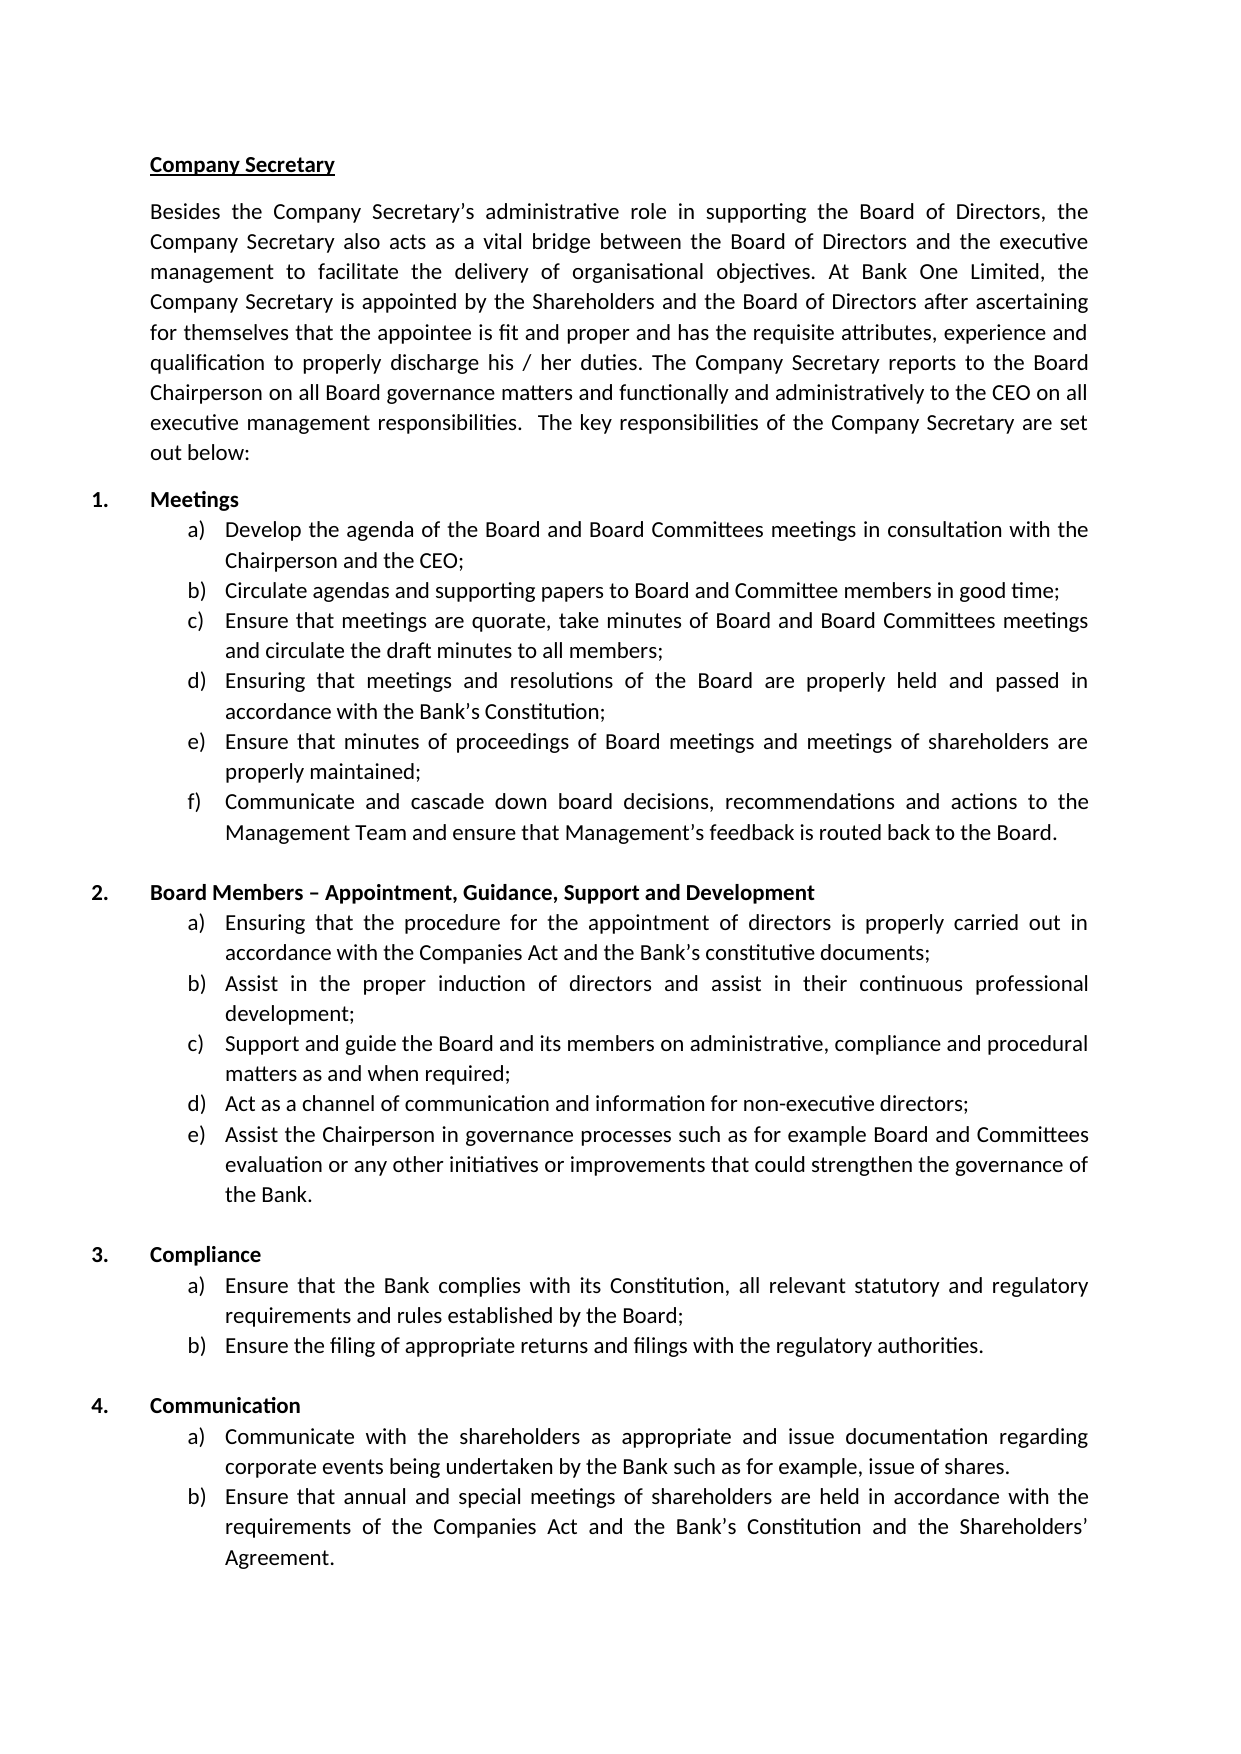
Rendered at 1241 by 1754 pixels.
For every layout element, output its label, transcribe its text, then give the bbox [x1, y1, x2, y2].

list Ensure that minutes of proceedings of Board meetings and meetings of shareholders are properly maintained; [187, 727, 1090, 785]
list Compliance [91, 1241, 1090, 1269]
list Ensure that meetings are quorate, take minutes of Board and Board Committees meetings and circulate the draft minutes to all members; [187, 606, 1090, 664]
list Act as a channel of communication and information for non-executive directors; [187, 1089, 1090, 1118]
list Board Members – Appointment, Guidance, Support and Development [91, 878, 1090, 906]
list Ensuring that the procedure for the appointment of directors is properly carried out in accordance with the Companies Act and the Bank’s constitutive documents; [187, 908, 1090, 967]
list Circulate agendas and supporting papers to Board and Committee members in good time; [187, 576, 1090, 604]
text Company Secretary [150, 150, 1090, 178]
list Communicate and cascade down board decisions, recommendations and actions to the Management Team and ensure that Management’s feedback is routed back to the Board. [187, 787, 1090, 846]
list Ensure the filing of appropriate returns and filings with the regulatory authorities. [187, 1331, 1090, 1359]
list Assist the Chairperson in governance processes such as for example Board and Committees evaluation or any other initiatives or improvements that could strengthen the governance of the Bank. [187, 1120, 1090, 1208]
list Assist in the proper induction of directors and assist in their continuous professional development; [187, 969, 1090, 1027]
list Support and guide the Board and its members on administrative, compliance and procedural matters as and when required; [187, 1029, 1090, 1087]
list Ensure that the Bank complies with its Constitution, all relevant statutory and regulatory requirements and rules established by the Board; [187, 1271, 1090, 1329]
list Communicate with the shareholders as appropriate and issue documentation regarding corporate events being undertaken by the Bank such as for example, issue of shares. [187, 1422, 1090, 1480]
list Communication [91, 1392, 1090, 1420]
list Meetings [91, 485, 1090, 513]
list Ensuring that meetings and resolutions of the Board are properly held and passed in accordance with the Bank’s Constitution; [187, 667, 1090, 725]
list Develop the agenda of the Board and Board Committees meetings in consultation with the Chairperson and the CEO; [187, 516, 1090, 574]
text Besides the Company Secretary’s administrative role in supporting the Board of Directors, the Company Secretary also acts as a vital bridge between the Board of Directors and the executive management to facilitate the delivery of organisational objectives. At Bank One Limited, the Company Secretary is appointed by the Shareholders and the Board of Directors after ascertaining for themselves that the appointee is fit and proper and has the requisite attributes, experience and qualification to properly discharge his / her duties. The Company Secretary reports to the Board Chairperson on all Board governance matters and functionally and administratively to the CEO on all executive management responsibilities. The key responsibilities of the Company Secretary are set out below: [150, 197, 1090, 467]
list Ensure that annual and special meetings of shareholders are held in accordance with the requirements of the Companies Act and the Bank’s Constitution and the Shareholders’ Agreement. [187, 1482, 1090, 1571]
